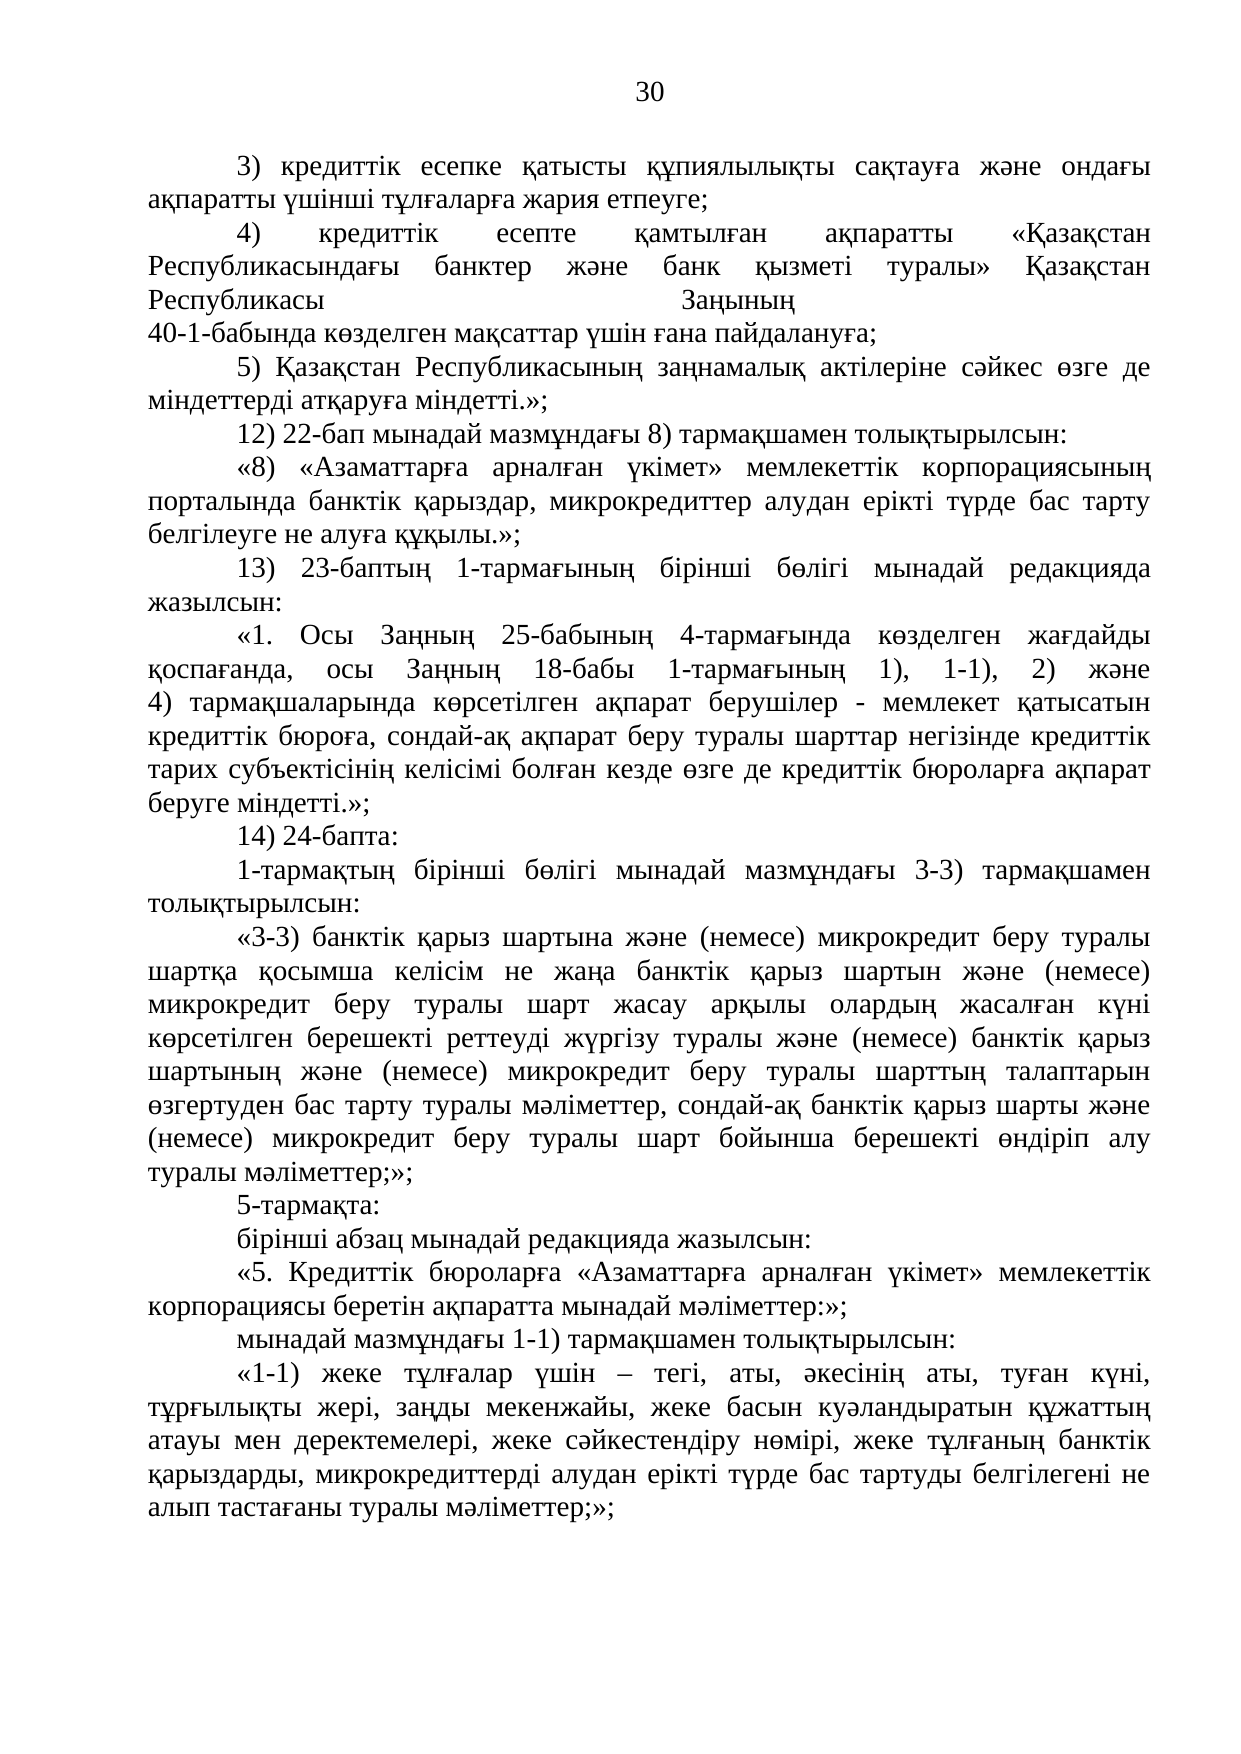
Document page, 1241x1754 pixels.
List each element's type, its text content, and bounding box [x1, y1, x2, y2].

text 5) Қазақстан Республикасының заңнамалық актілеріне сәйкес өзге де міндеттерді атқаруға міндетті.»; [148, 349, 1152, 416]
text 4) кредиттік есепте қамтылған ақпаратты «Қазақстан Республикасындағы банктер және банк қызметі туралы» Қазақстан Республикасы Заңының 40-1-бабында көзделген мақсаттар үшін ғана пайдалануға; [148, 215, 1152, 349]
text мынадай мазмұндағы 1-1) тармақшамен толықтырылсын: [148, 1322, 1152, 1355]
text «3-3) банктік қарыз шартына және (немесе) микрокредит беру туралы шартқа қосымша келісім не жаңа банктік қарыз шартын және (немесе) микрокредит беру туралы шарт жасау арқылы олардың жасалған күні көрсетілген берешекті реттеуді жүргізу туралы және (немесе) банктік қарыз шартының және (немесе) микрокредит беру туралы шарттың талаптарын өзгертуден бас тарту туралы мәліметтер, сондай-ақ банктік қарыз шарты және (немесе) микрокредит беру туралы шарт бойынша берешекті өндіріп алу туралы мәліметтер;»; [148, 919, 1152, 1187]
text 13) 23-баптың 1-тармағының бірінші бөлігі мынадай редакцияда жазылсын: [148, 550, 1152, 617]
text 5-тармақта: [148, 1187, 1152, 1221]
text «5. Кредиттiк бюроларға «Азаматтарға арналған үкімет» мемлекеттік корпорациясы беретін ақпаратта мынадай мәлiметтер:»; [148, 1254, 1152, 1322]
text «1-1) жеке тұлғалар үшін – тегі, аты, әкесінің аты, туған күні, тұрғылықты жері, заңды мекенжайы, жеке басын куәландыратын құжаттың атауы мен деректемелері, жеке сәйкестендіру нөмірі, жеке тұлғаның банктік қарыздарды, микрокредиттерді алудан ерікті түрде бас тартуды белгілегені не алып тастағаны туралы мәліметтер;»; [148, 1355, 1152, 1587]
text 1-тармақтың бірінші бөлігі мынадай мазмұндағы 3-3) тармақшамен толықтырылсын: [148, 852, 1152, 919]
text бірінші абзац мынадай редакцияда жазылсын: [148, 1221, 1152, 1254]
text 14) 24-бапта: [148, 818, 1152, 852]
text 3) кредиттік есепке қатысты құпиялылықты сақтауға және ондағы ақпаратты үшінші тұлғаларға жария етпеуге; [148, 148, 1152, 215]
text «8) «Азаматтарға арналған үкімет» мемлекеттік корпорациясының порталында банктік қарыздар, микрокредиттер алудан ерікті түрде бас тарту белгілеуге не алуға құқылы.»; [148, 449, 1152, 550]
text «1. Осы Заңның 25-бабының 4-тармағында көзделген жағдайды қоспағанда, осы Заңның 18-бабы 1-тармағының 1), 1-1), 2) және 4) тармақшаларында көрсетілген ақпарат берушілер - мемлекет қатысатын кредиттік бюроға, сондай-ақ ақпарат беру туралы шарттар негізінде кредиттік тарих субъектісінің келісімі болған кезде өзге де кредиттік бюроларға ақпарат беруге міндетті.»; [148, 617, 1152, 818]
text 12) 22-бап мынадай мазмұндағы 8) тармақшамен толықтырылсын: [148, 416, 1152, 449]
